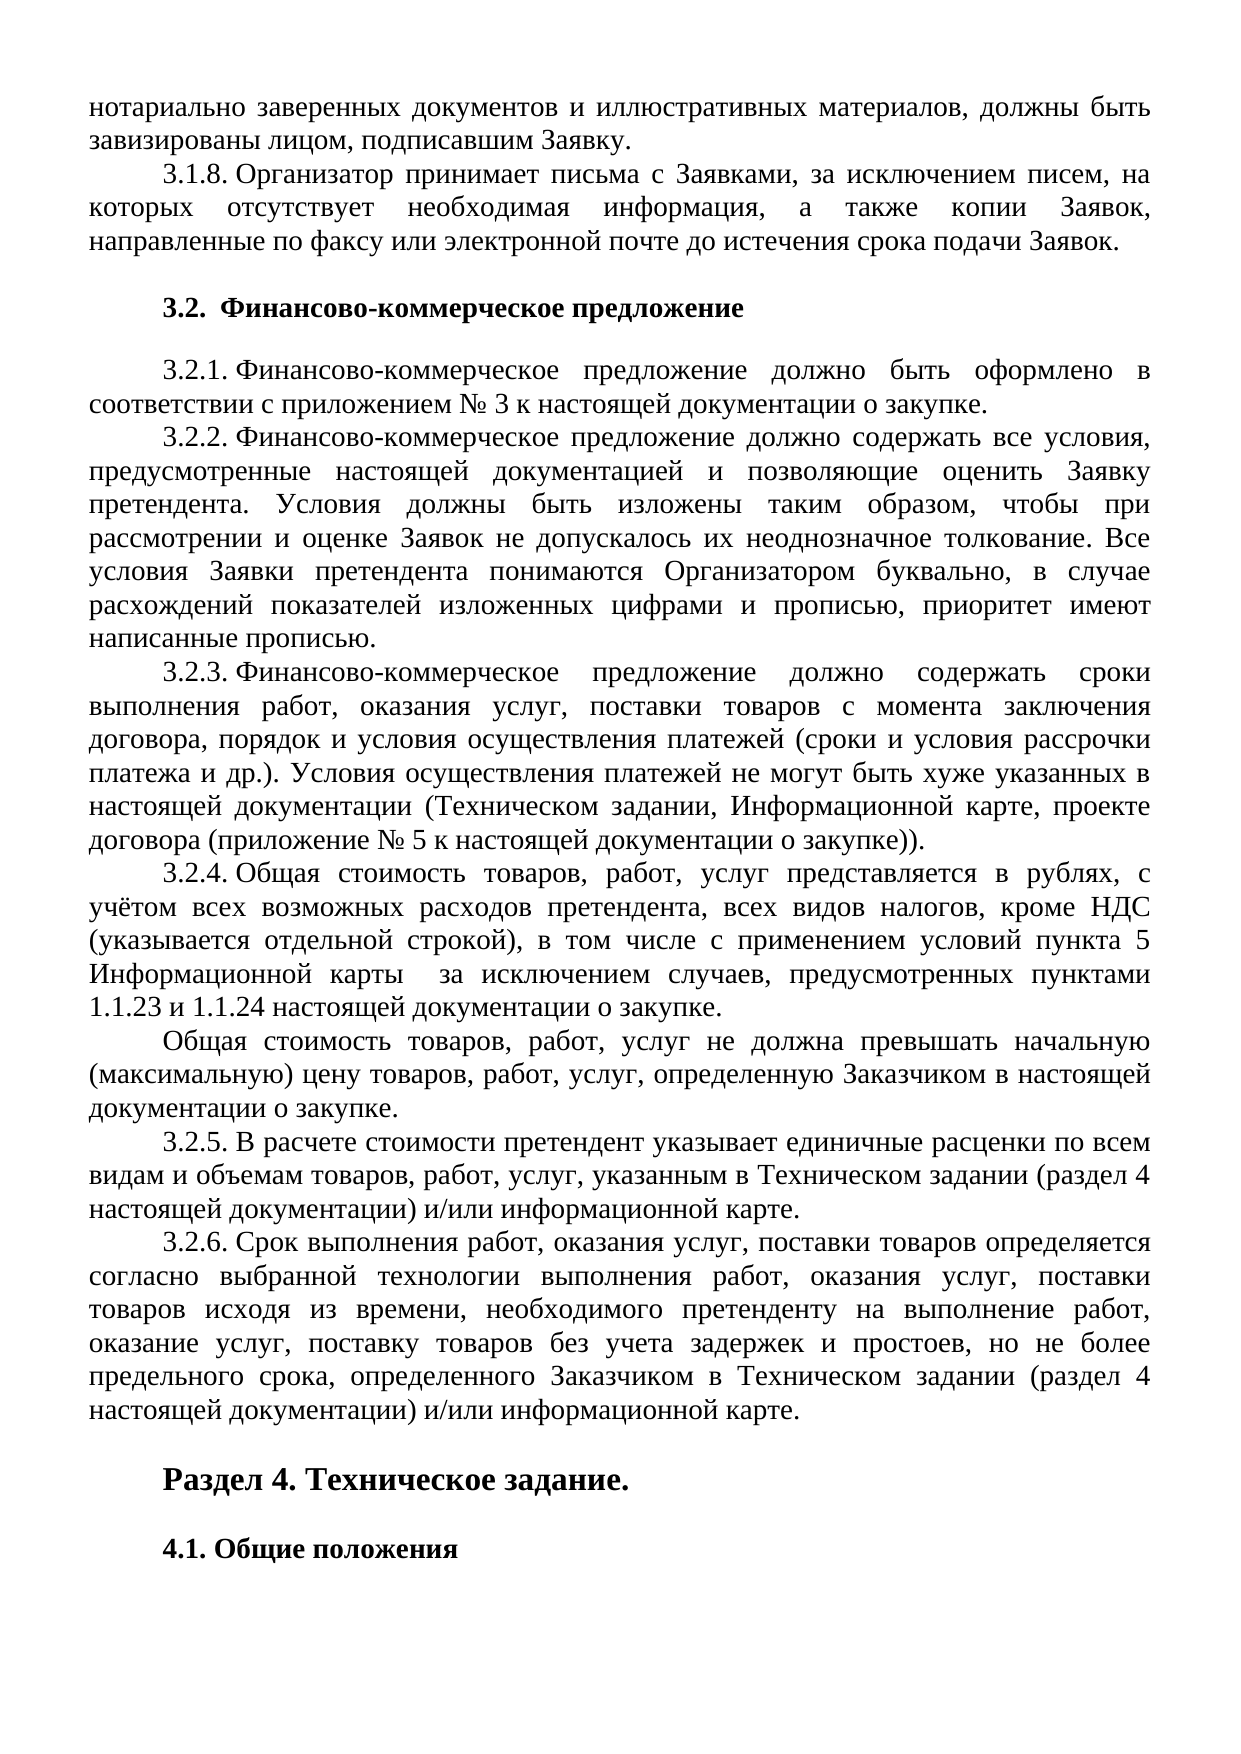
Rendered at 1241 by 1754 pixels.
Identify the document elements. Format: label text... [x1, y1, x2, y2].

text Общая стоимость товаров, работ, услуг не должна превышать начальную (максимальную) цену товаров, работ, услуг, определенную Заказчиком в настоящей документации о закупке. [89, 1023, 1152, 1124]
list Финансово-коммерческое предложение должно быть оформлено в соответствии с приложением № 3 к настоящей документации о закупке. [89, 352, 1152, 419]
list Общая стоимость товаров, работ, услуг представляется в рублях, с учётом всех возможных расходов претендента, всех видов налогов, кроме НДС (указывается отдельной строкой), в том числе с применением условий пункта 5 Информационной карты за исключением случаев, предусмотренных пунктами 1.1.23 и 1.1.24 настоящей документации о закупке. [89, 855, 1152, 1023]
list Срок выполнения работ, оказания услуг, поставки товаров определяется согласно выбранной технологии выполнения работ, оказания услуг, поставки товаров исходя из времени, необходимого претенденту на выполнение работ, оказание услуг, поставку товаров без учета задержек и простоев, но не более предельного срока, определенного Заказчиком в Техническом задании (раздел 4 настоящей документации) и/или информационной карте. [89, 1224, 1152, 1426]
subtitle Финансово-коммерческое предложение [89, 290, 1152, 323]
text Раздел 4. Техническое задание. [89, 1459, 1152, 1497]
list Финансово-коммерческое предложение должно содержать все условия, предусмотренные настоящей документацией и позволяющие оценить Заявку претендента. Условия должны быть изложены таким образом, чтобы при рассмотрении и оценке Заявок не допускалось их неоднозначное толкование. Все условия Заявки претендента понимаются Организатором буквально, в случае расхождений показателей изложенных цифрами и прописью, приоритет имеют написанные прописью. [89, 419, 1152, 654]
text 4.1. Общие положения [89, 1531, 1152, 1564]
list Финансово-коммерческое предложение должно содержать сроки выполнения работ, оказания услуг, поставки товаров с момента заключения договора, порядок и условия осуществления платежей (сроки и условия рассрочки платежа и др.). Условия осуществления платежей не могут быть хуже указанных в настоящей документации (Техническом задании, Информационной карте, проекте договора (приложение № 5 к настоящей документации о закупке)). [89, 654, 1152, 855]
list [89, 89, 1152, 156]
list В расчете стоимости претендент указывает единичные расценки по всем видам и объемам товаров, работ, услуг, указанным в Техническом задании (раздел 4 настоящей документации) и/или информационной карте. [89, 1124, 1152, 1224]
list Организатор принимает письма с Заявками, за исключением писем, на которых отсутствует необходимая информация, а также копии Заявок, направленные по факсу или электронной почте до истечения срока подачи Заявок. [89, 156, 1152, 256]
